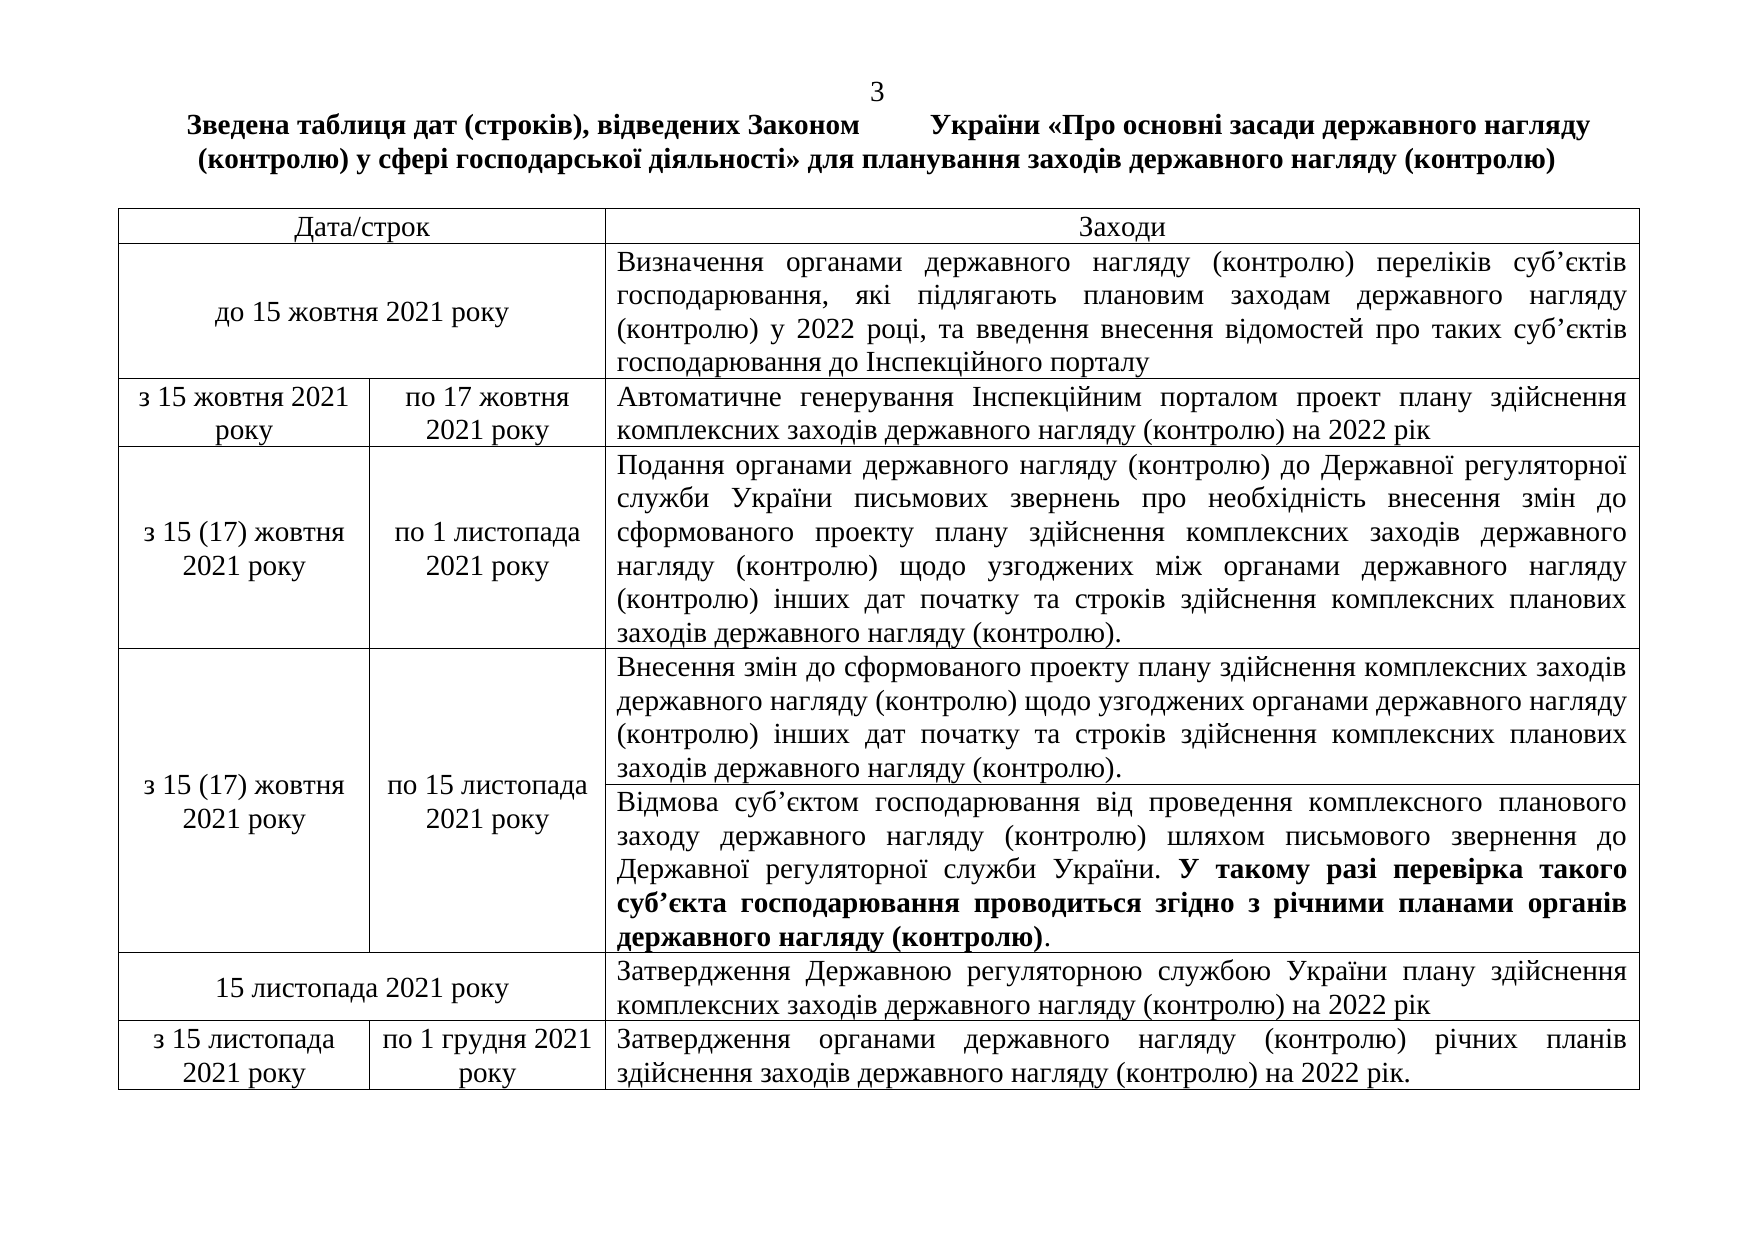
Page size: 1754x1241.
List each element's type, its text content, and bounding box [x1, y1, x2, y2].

table_cell з 15 (17) жовтня 2021 року [119, 447, 369, 648]
table_cell Внесення змін до сформованого проекту плану здійснення комплексних заходів державного нагляду (контролю) щодо узгоджених органами державного нагляду (контролю) інших дат початку та строків здійснення комплексних планових заходів державного нагляду (контролю). [606, 649, 1639, 783]
table_cell 15 листопада 2021 року [119, 953, 605, 1020]
table_cell з 15 листопада 2021 року [119, 1021, 369, 1088]
table_header Дата/строк [119, 209, 605, 243]
table_cell Відмова суб’єктом господарювання від проведення комплексного планового заходу державного нагляду (контролю) шляхом письмового звернення до Державної регуляторної служби України. У такому разі перевірка такого суб’єкта господарювання проводиться згідно з річними планами органів державного нагляду (контролю). [606, 785, 1639, 952]
table_cell Подання органами державного нагляду (контролю) до Державної регуляторної служби України письмових звернень про необхідність внесення змін до сформованого проекту плану здійснення комплексних заходів державного нагляду (контролю) щодо узгоджених між органами державного нагляду (контролю) інших дат початку та строків здійснення комплексних планових заходів державного нагляду (контролю). [606, 447, 1639, 648]
table_cell по 17 жовтня 2021 року [370, 379, 605, 446]
table_cell з 15 (17) жовтня 2021 року [119, 649, 369, 952]
table_cell Визначення органами державного нагляду (контролю) переліків суб’єктів господарювання, які підлягають плановим заходам державного нагляду (контролю) у 2022 році, та введення внесення відомостей про таких суб’єктів господарювання до Інспекційного порталу [606, 244, 1639, 378]
table_cell з 15 жовтня 2021 року [119, 379, 369, 446]
table_cell Затвердження Державною регуляторною службою України плану здійснення комплексних заходів державного нагляду (контролю) на 2022 рік [606, 953, 1639, 1020]
table_cell до 15 жовтня 2021 року [119, 244, 605, 378]
table_cell по 1 листопада 2021 року [370, 447, 605, 648]
table_cell Затвердження органами державного нагляду (контролю) річних планів здійснення заходів державного нагляду (контролю) на 2022 рік. [606, 1021, 1639, 1088]
table_cell Автоматичне генерування Інспекційним порталом проект плану здійснення комплексних заходів державного нагляду (контролю) на 2022 рік [606, 379, 1639, 446]
table_cell по 1 грудня 2021 року [370, 1021, 605, 1088]
text Зведена таблиця дат (строків), відведених Законом України «Про основні засади державного нагляду (контролю) у сфері господарської діяльності» для планування заходів державного нагляду (контролю) [118, 107, 1636, 174]
table_header Заходи [606, 209, 1639, 243]
table_cell по 15 листопада 2021 року [370, 649, 605, 952]
